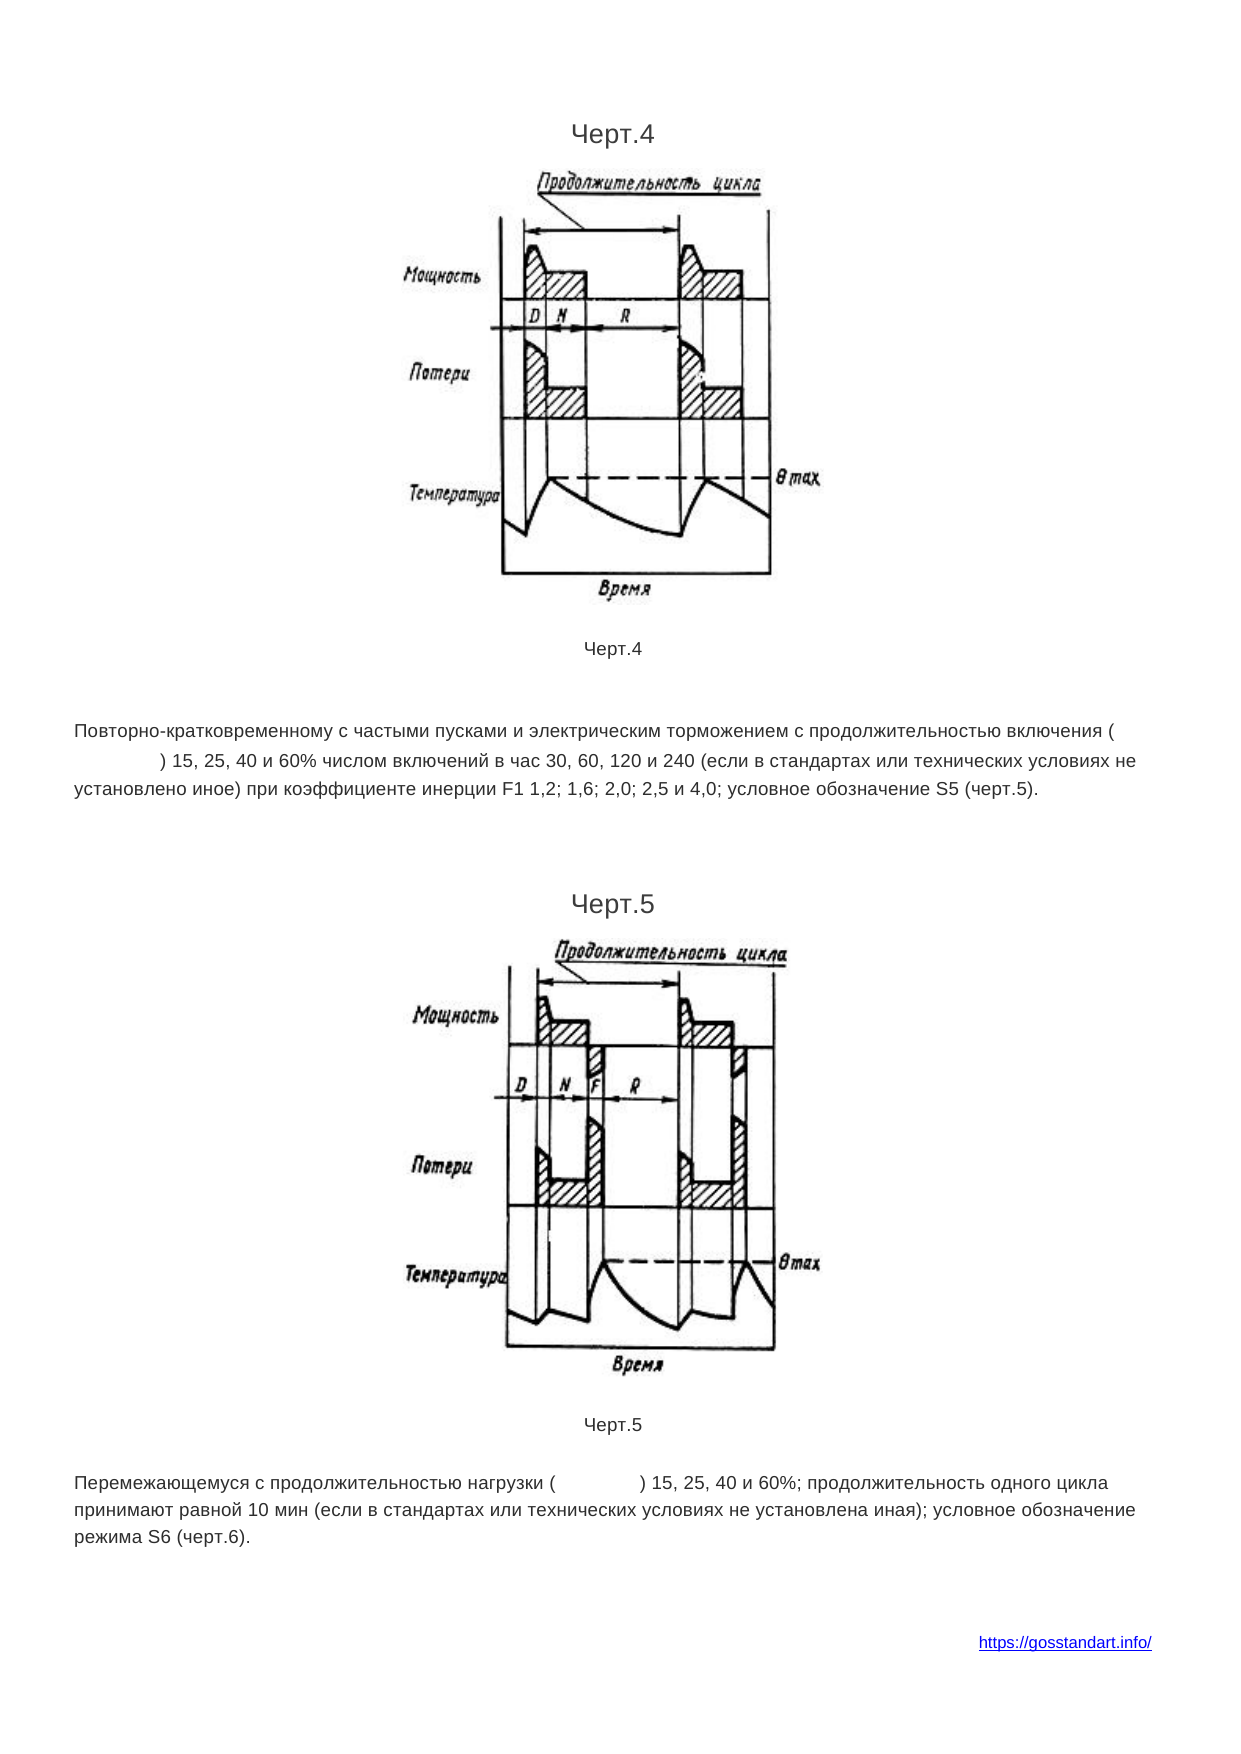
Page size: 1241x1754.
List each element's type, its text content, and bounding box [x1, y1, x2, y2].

text Черт.5 [74, 1381, 1152, 1436]
subtitle Черт.4 [74, 118, 1152, 149]
picture [401, 168, 824, 605]
text Перемежающемуся с продолжительностью нагрузки () 15, 25, 40 и 60%; продолжительность одного цикла принимают равной 10 мин (если в стандартах или технических условиях не установлена иная); условное обозначение режима S6 (черт.6). [74, 1436, 1152, 1548]
picture [402, 938, 823, 1381]
text Черт.4 [74, 604, 1152, 659]
subtitle Черт.5 [74, 888, 1152, 919]
text Повторно-кратковременному с частыми пусками и электрическим торможением с продолжительностью включения ( ) 15, 25, 40 и 60% числом включений в час 30, 60, 120 и 240 (если в стандартах или технических условиях не установлено иное) при коэффициенте инерции F1 1,2; 1,6; 2,0; 2,5 и 4,0; условное обозначение S5 (черт.5). [74, 659, 1152, 855]
